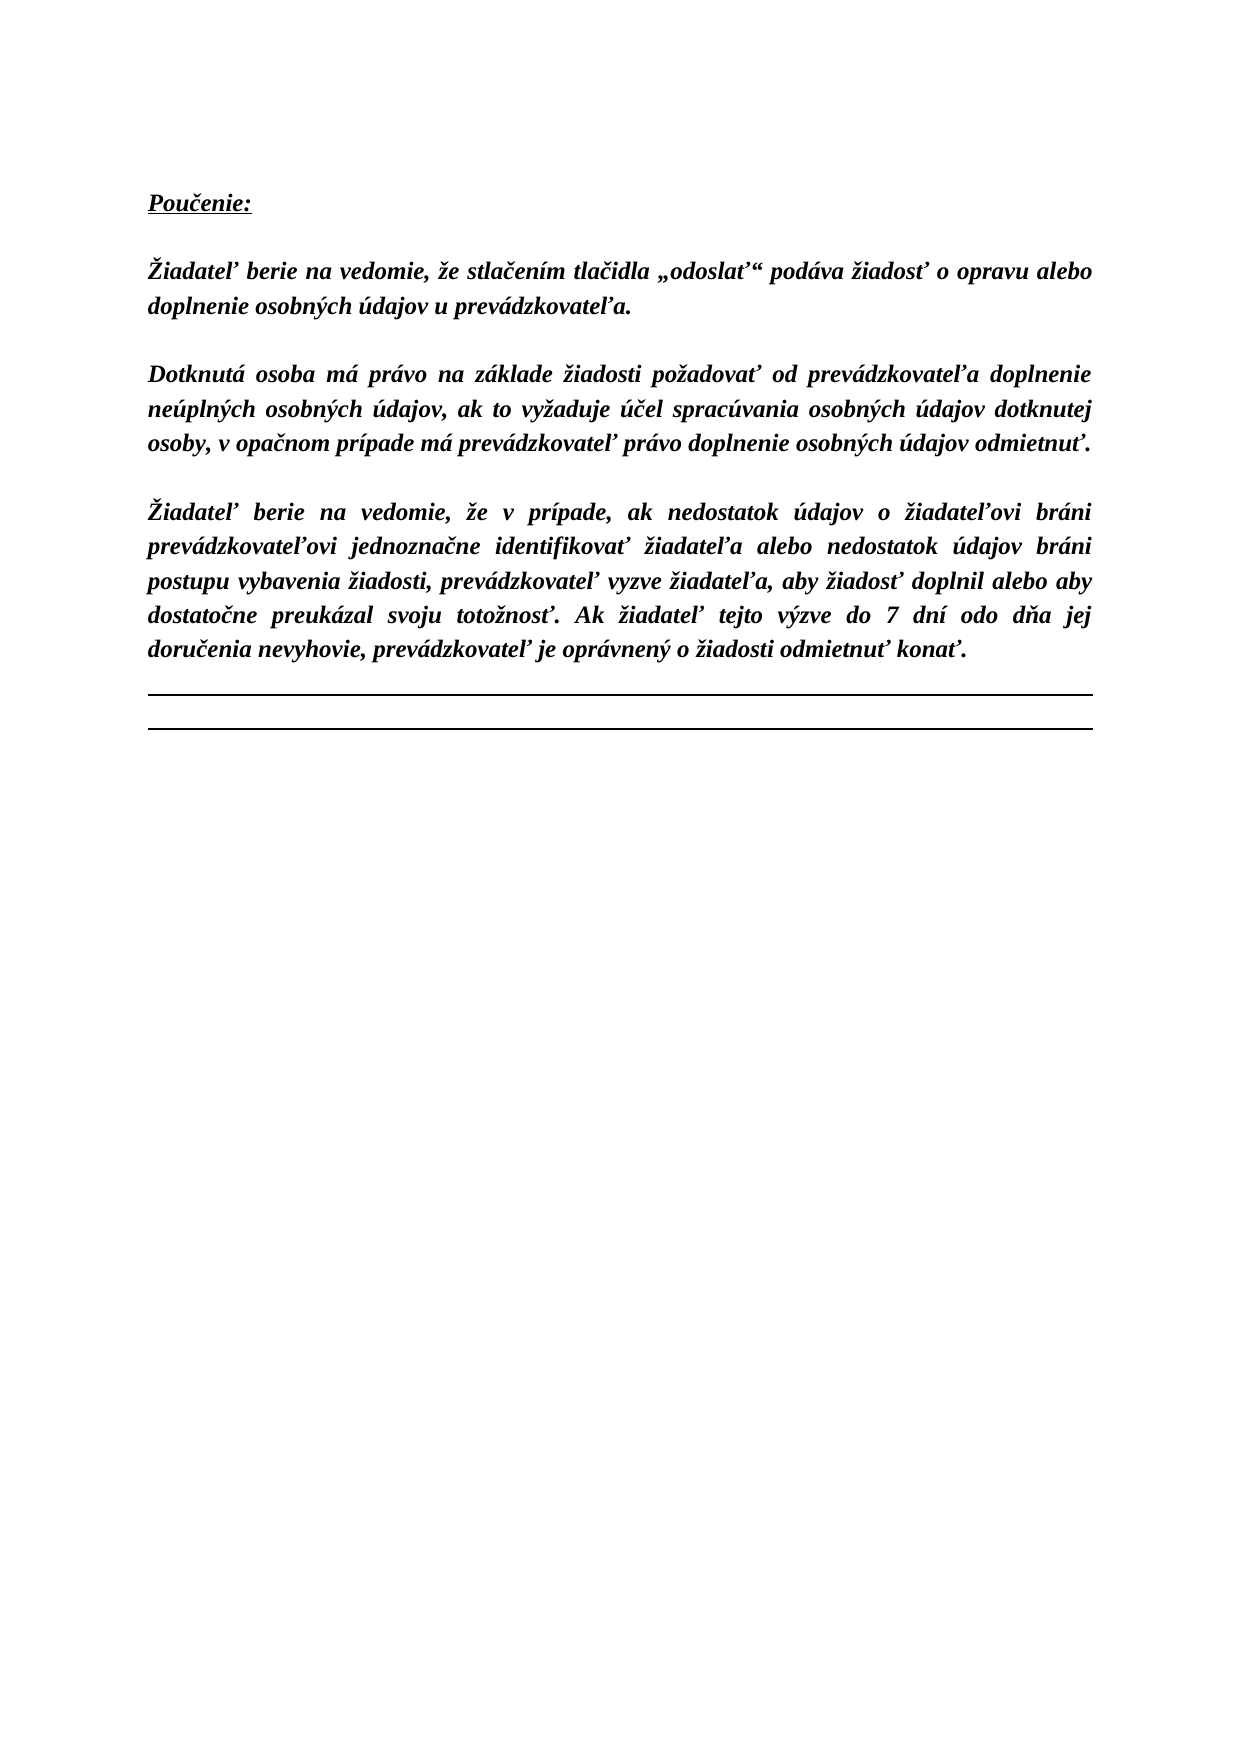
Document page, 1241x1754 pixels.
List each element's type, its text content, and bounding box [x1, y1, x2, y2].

text Žiadateľ berie na vedomie, že stlačením tlačidla „odoslať“ podáva žiadosť o opravu alebo doplnenie osobných údajov u prevádzkovateľa. [148, 251, 1093, 319]
text Žiadateľ berie na vedomie, že v prípade, ak nedostatok údajov o žiadateľovi bráni prevádzkovateľovi jednoznačne identifikovať žiadateľa alebo nedostatok údajov bráni postupu vybavenia žiadosti, prevádzkovateľ vyzve žiadateľa, aby žiadosť doplnil alebo aby dostatočne preukázal svoju totožnosť. Ak žiadateľ tejto výzve do 7 dní odo dňa jej doručenia nevyhovie, prevádzkovateľ je oprávnený o žiadosti odmietnuť konať. [148, 491, 1093, 663]
text Poučenie: [148, 182, 1093, 216]
text Dotknutá osoba má právo na základe žiadosti požadovať od prevádzkovateľa doplnenie neúplných osobných údajov, ak to vyžaduje účel spracúvania osobných údajov dotknutej osoby, v opačnom prípade má prevádzkovateľ právo doplnenie osobných údajov odmietnuť. [148, 354, 1093, 457]
